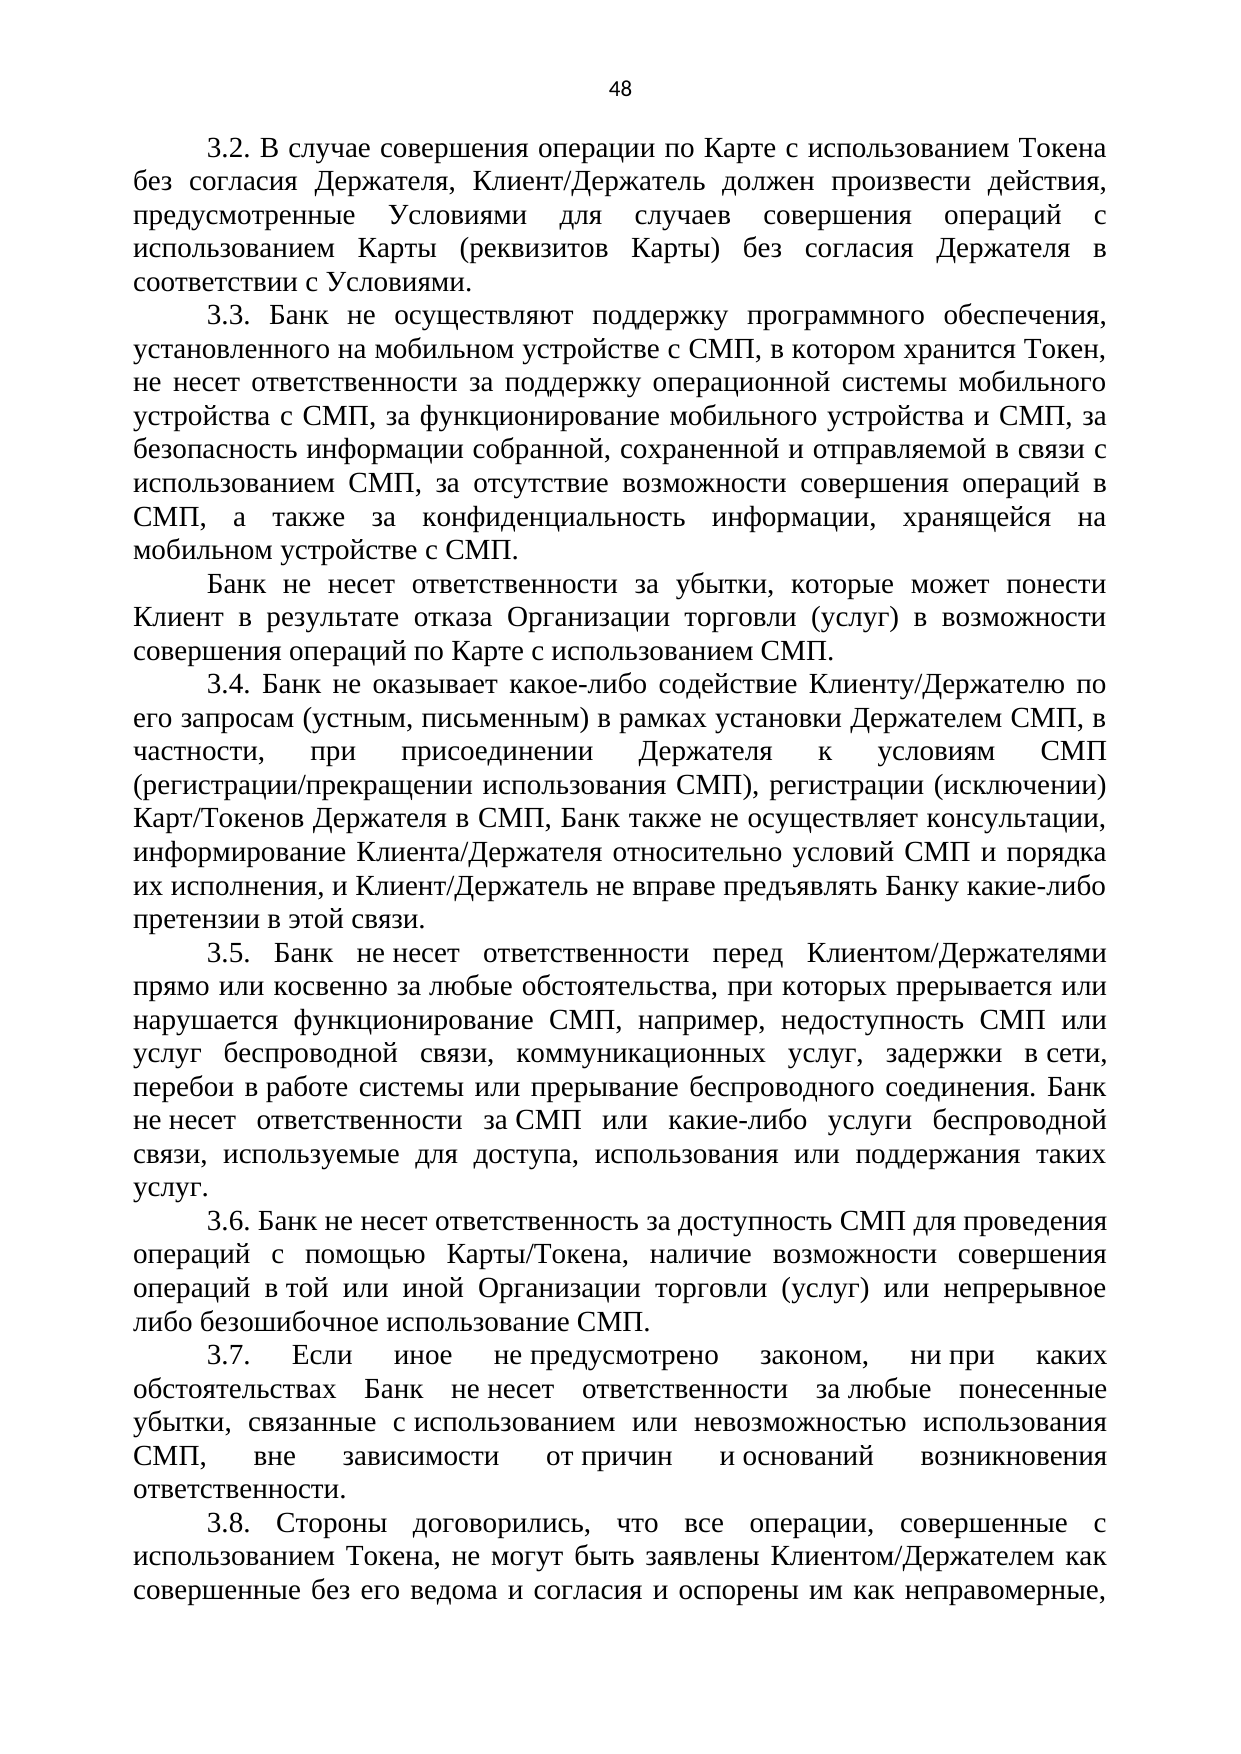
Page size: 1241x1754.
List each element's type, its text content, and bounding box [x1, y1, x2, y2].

text 3.4. Банк не оказывает какое-либо содействие Клиенту/Держателю по его запросам (устным, письменным) в рамках установки Держателем СМП, в частности, при присоединении Держателя к условиям СМП (регистрации/прекращении использования СМП), регистрации (исключении) Карт/Токенов Держателя в СМП, Банк также не осуществляет консультации, информирование Клиента/Держателя относительно условий СМП и порядка их исполнения, и Клиент/Держатель не вправе предъявлять Банку какие-либо претензии в этой связи. [133, 666, 1107, 935]
text Банк не несет ответственности за убытки, которые может понести Клиент в результате отказа Организации торговли (услуг) в возможности совершения операций по Карте с использованием СМП. [133, 566, 1107, 666]
text 3.5. Банк не несет ответственности перед Клиентом/Держателями прямо или косвенно за любые обстоятельства, при которых прерывается или нарушается функционирование СМП, например, недоступность СМП или услуг беспроводной связи, коммуникационных услуг, задержки в сети, перебои в работе системы или прерывание беспроводного соединения. Банк не несет ответственности за СМП или какие-либо услуги беспроводной связи, используемые для доступа, использования или поддержания таких услуг. [133, 935, 1107, 1203]
text 3.7. Если иное не предусмотрено законом, ни при каких обстоятельствах Банк не несет ответственности за любые понесенные убытки, связанные с использованием или невозможностью использования СМП, вне зависимости от причин и оснований возникновения ответственности. [133, 1337, 1107, 1505]
text 3.3. Банк не осуществляют поддержку программного обеспечения, установленного на мобильном устройстве с СМП, в котором хранится Токен, не несет ответственности за поддержку операционной системы мобильного устройства с СМП, за функционирование мобильного устройства и СМП, за безопасность информации собранной, сохраненной и отправляемой в связи с использованием СМП, за отсутствие возможности совершения операций в СМП, а также за конфиденциальность информации, хранящейся на мобильном устройстве с СМП. [133, 297, 1107, 566]
text 3.2. В случае совершения операции по Карте с использованием Токена без согласия Держателя, Клиент/Держатель должен произвести действия, предусмотренные Условиями для случаев совершения операций с использованием Карты (реквизитов Карты) без согласия Держателя в соответствии с Условиями. [133, 130, 1107, 297]
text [133, 1505, 1107, 1606]
text 3.6. Банк не несет ответственность за доступность СМП для проведения операций с помощью Карты/Токена, наличие возможности совершения операций в той или иной Организации торговли (услуг) или непрерывное либо безошибочное использование СМП. [133, 1203, 1107, 1337]
